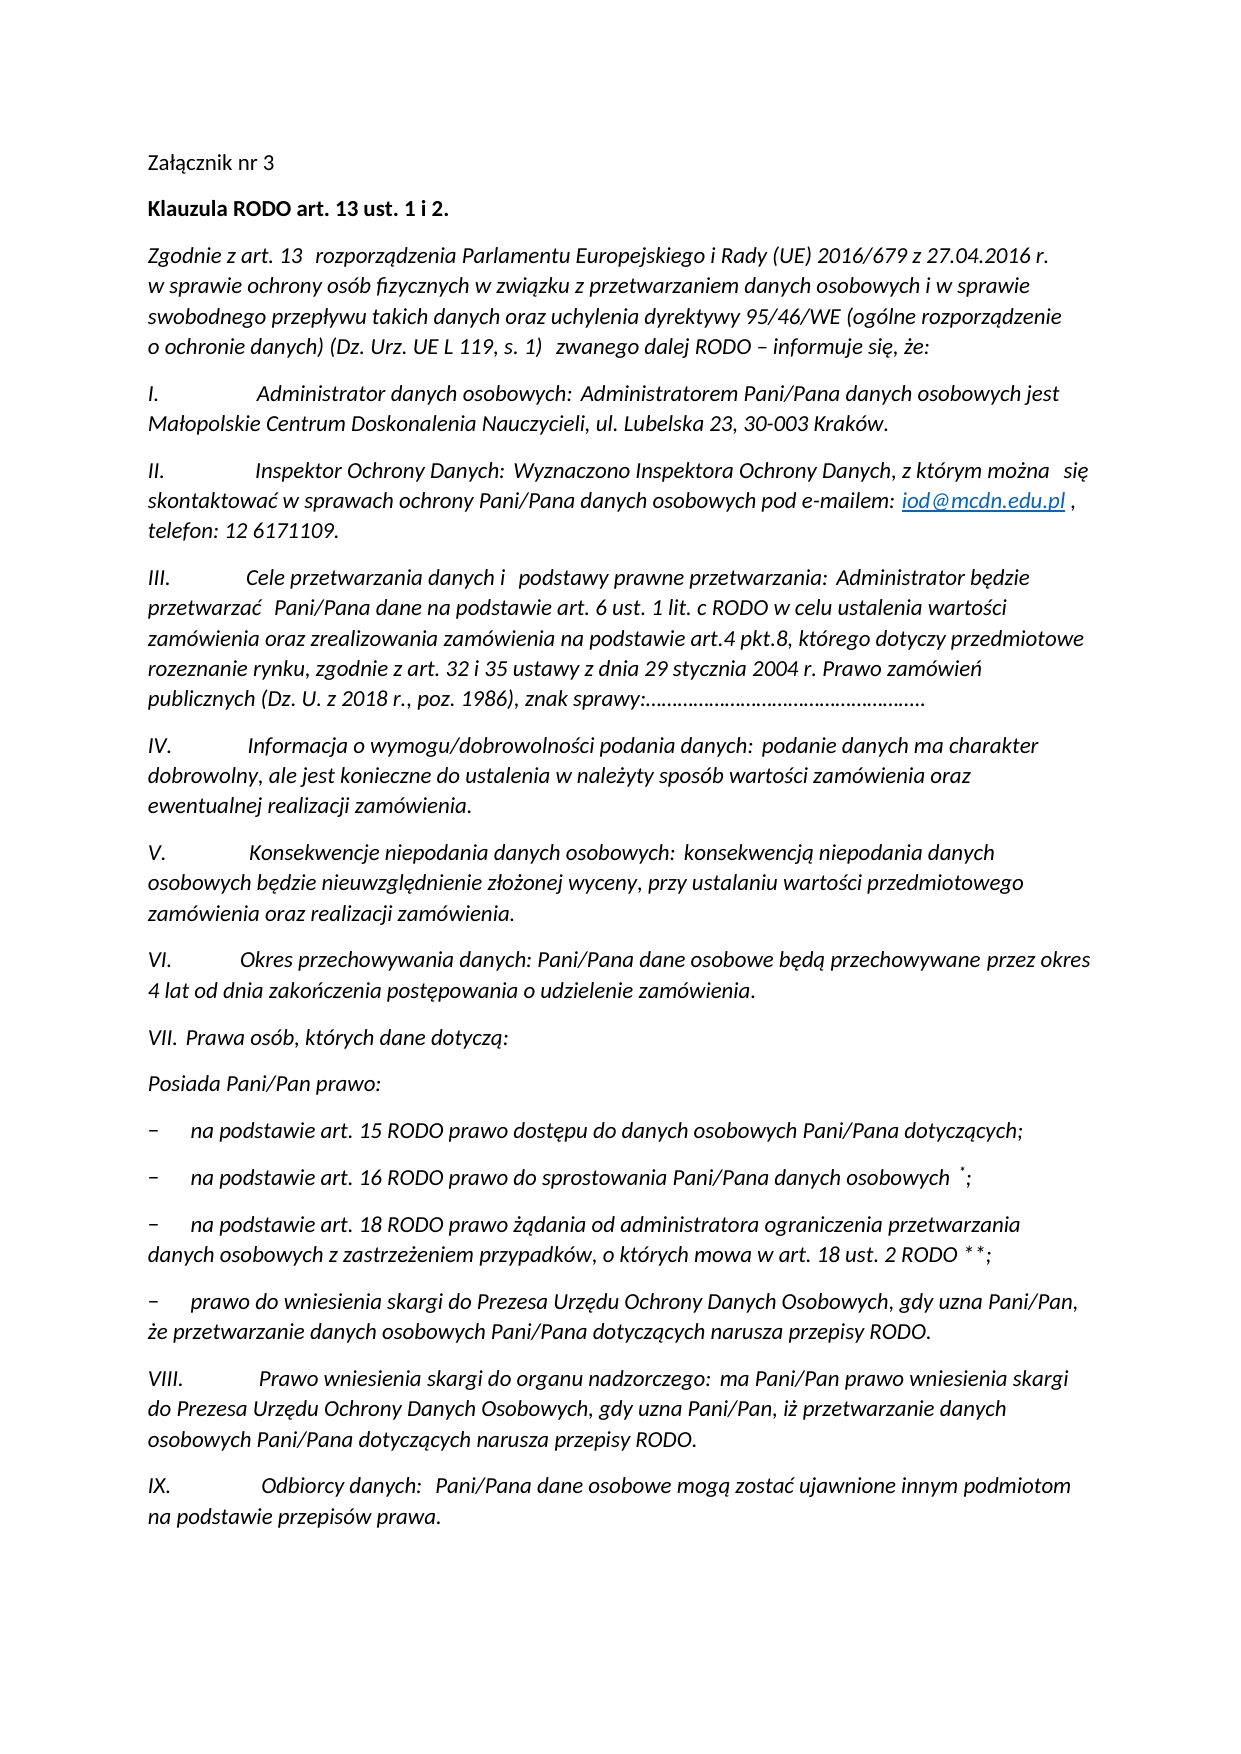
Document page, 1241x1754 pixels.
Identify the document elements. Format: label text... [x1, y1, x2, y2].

text Zgodnie z art. 13 rozporządzenia Parlamentu Europejskiego i Rady (UE) 2016/679 z 27.04.2016 r. w sprawie ochrony osób fizycznych w związku z przetwarzaniem danych osobowych i w sprawie swobodnego przepływu takich danych oraz uchylenia dyrektywy 95/46/WE (ogólne rozporządzenie o ochronie danych) (Dz. Urz. UE L 119, s. 1) zwanego dalej RODO – informuje się, że: [148, 241, 1093, 360]
text IV. Informacja o wymogu/dobrowolności podania danych: podanie danych ma charakter dobrowolny, ale jest konieczne do ustalenia w należyty sposób wartości zamówienia oraz ewentualnej realizacji zamówienia. [148, 731, 1093, 819]
text Posiada Pani/Pan prawo: [148, 1069, 1093, 1097]
text − na podstawie art. 15 RODO prawo dostępu do danych osobowych Pani/Pana dotyczących; [148, 1116, 1093, 1144]
text Załącznik nr 3 [148, 148, 1093, 176]
text VII. Prawa osób, których dane dotyczą: [148, 1023, 1093, 1051]
text − prawo do wniesienia skargi do Prezesa Urzędu Ochrony Danych Osobowych, gdy uzna Pani/Pan, że przetwarzanie danych osobowych Pani/Pana dotyczących narusza przepisy RODO. [148, 1287, 1093, 1345]
text Klauzula RODO art. 13 ust. 1 i 2. [148, 194, 1093, 222]
text − na podstawie art. 18 RODO prawo żądania od administratora ograniczenia przetwarzania danych osobowych z zastrzeżeniem przypadków, o których mowa w art. 18 ust. 2 RODO **; [148, 1210, 1093, 1268]
text VI. Okres przechowywania danych: Pani/Pana dane osobowe będą przechowywane przez okres 4 lat od dnia zakończenia postępowania o udzielenie zamówienia. [148, 946, 1093, 1004]
text IX. Odbiorcy danych: Pani/Pana dane osobowe mogą zostać ujawnione innym podmiotom na podstawie przepisów prawa. [148, 1472, 1093, 1530]
text V. Konsekwencje niepodania danych osobowych: konsekwencją niepodania danych osobowych będzie nieuwzględnienie złożonej wyceny, przy ustalaniu wartości przedmiotowego zamówienia oraz realizacji zamówienia. [148, 838, 1093, 927]
text − na podstawie art. 16 RODO prawo do sprostowania Pani/Pana danych osobowych *; [148, 1163, 1093, 1191]
text I. Administrator danych osobowych: Administratorem Pani/Pana danych osobowych jest Małopolskie Centrum Doskonalenia Nauczycieli, ul. Lubelska 23, 30-003 Kraków. [148, 379, 1093, 437]
text III. Cele przetwarzania danych i podstawy prawne przetwarzania: Administrator będzie przetwarzać Pani/Pana dane na podstawie art. 6 ust. 1 lit. c RODO w celu ustalenia wartości zamówienia oraz zrealizowania zamówienia na podstawie art.4 pkt.8, którego dotyczy przedmiotowe rozeznanie rynku, zgodnie z art. 32 i 35 ustawy z dnia 29 stycznia 2004 r. Prawo zamówień publicznych (Dz. U. z 2018 r., poz. 1986), znak sprawy:…………………………………………….. [148, 563, 1093, 712]
text VIII. Prawo wniesienia skargi do organu nadzorczego: ma Pani/Pan prawo wniesienia skargi do Prezesa Urzędu Ochrony Danych Osobowych, gdy uzna Pani/Pan, iż przetwarzanie danych osobowych Pani/Pana dotyczących narusza przepisy RODO. [148, 1364, 1093, 1453]
text II. Inspektor Ochrony Danych: Wyznaczono Inspektora Ochrony Danych, z którym można się skontaktować w sprawach ochrony Pani/Pana danych osobowych pod e-mailem: iod@mcdn.edu.pl , telefon: 12 6171109. [148, 456, 1093, 544]
